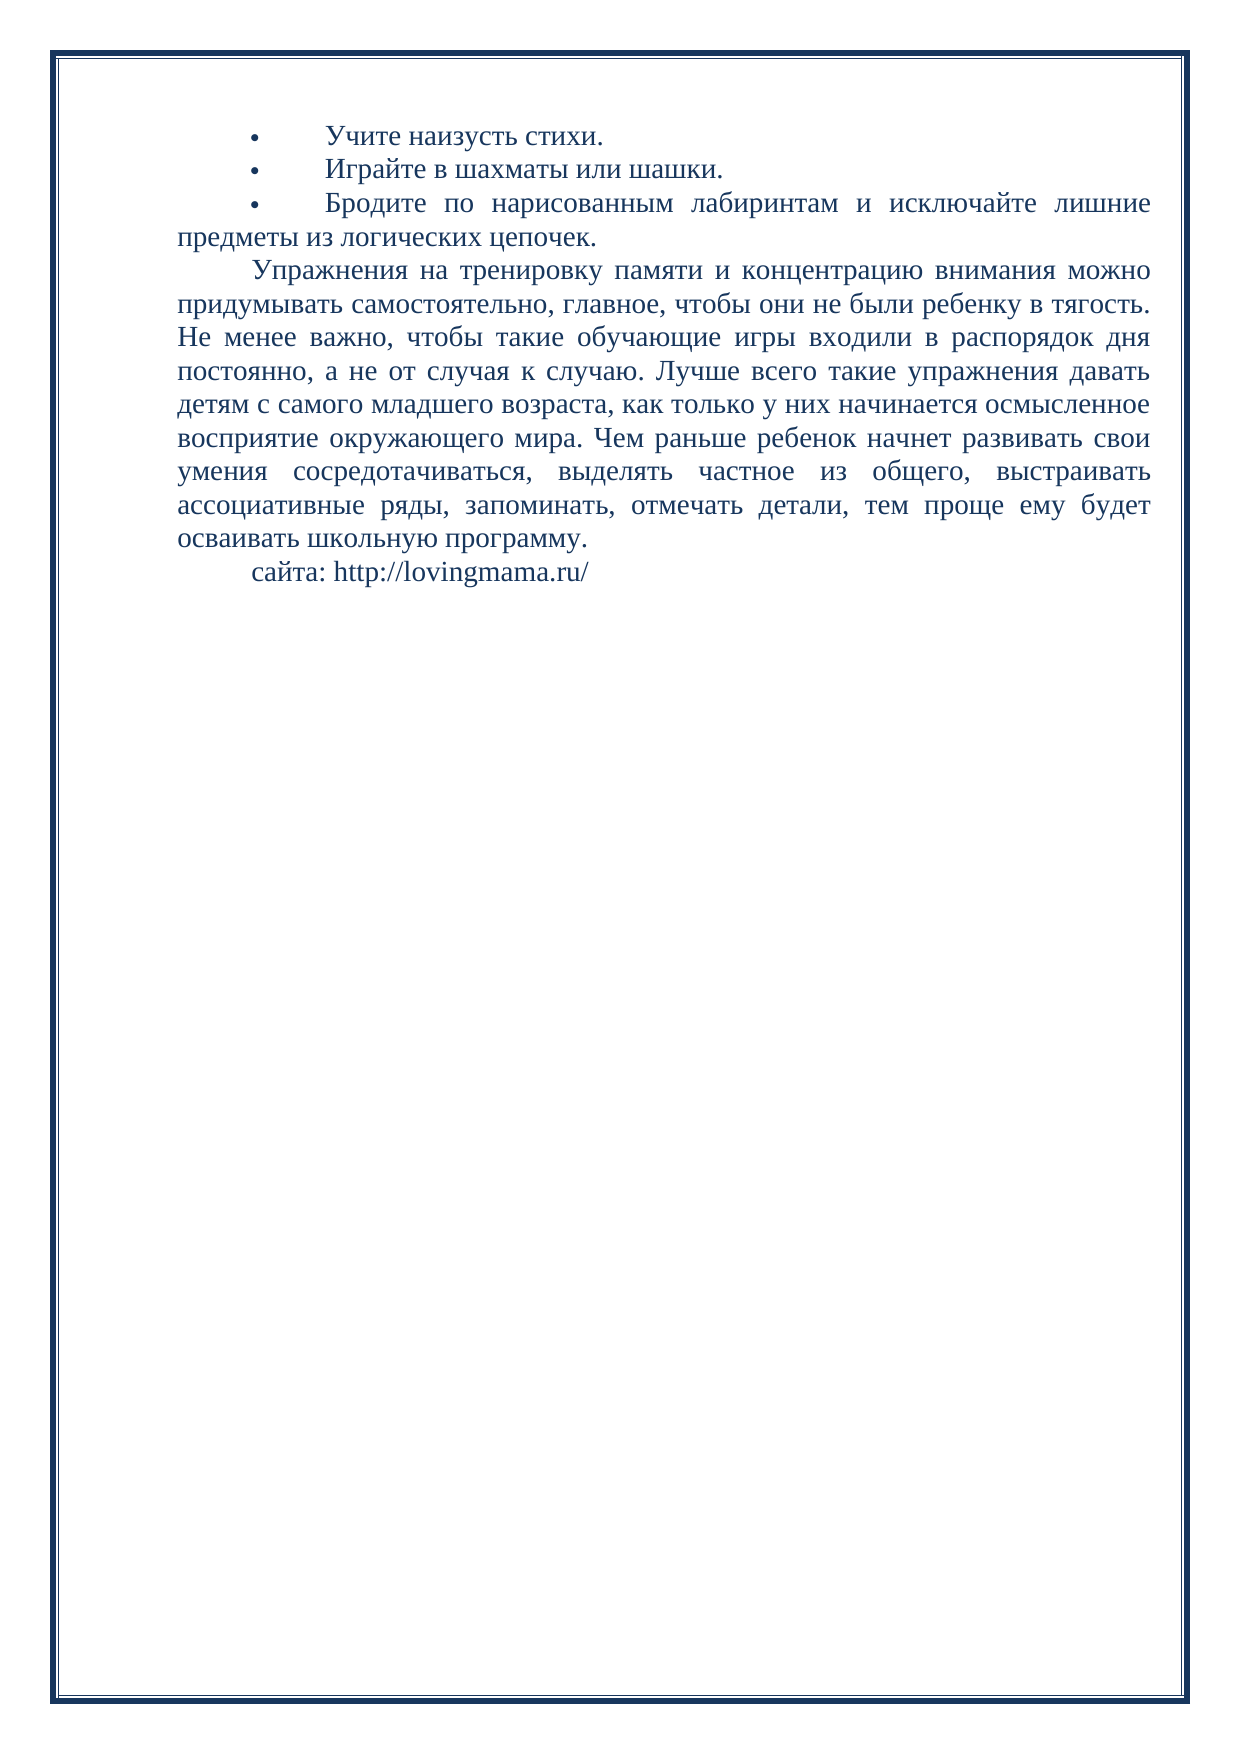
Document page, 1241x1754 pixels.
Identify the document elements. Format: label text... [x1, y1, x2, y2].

text сайта: http://lovingmama.ru/ [177, 554, 1152, 588]
list Играйте в шахматы или шашки. [177, 152, 1152, 185]
text Упражнения на тренировку памяти и концентрацию внимания можно придумывать самостоятельно, главное, чтобы они не были ребенку в тягость. Не менее важно, чтобы такие обучающие игры входили в распорядок дня постоянно, а не от случая к случаю. Лучше всего такие упражнения давать детям с самого младшего возраста, как только у них начинается осмысленное восприятие окружающего мира. Чем раньше ребенок начнет развивать свои умения сосредотачиваться, выделять частное из общего, выстраивать ассоциативные ряды, запоминать, отмечать детали, тем проще ему будет осваивать школьную программу. [177, 252, 1152, 554]
list Учите наизусть стихи. [177, 118, 1152, 152]
list Бродите по нарисованным лабиринтам и исключайте лишние предметы из логических цепочек. [177, 185, 1152, 252]
